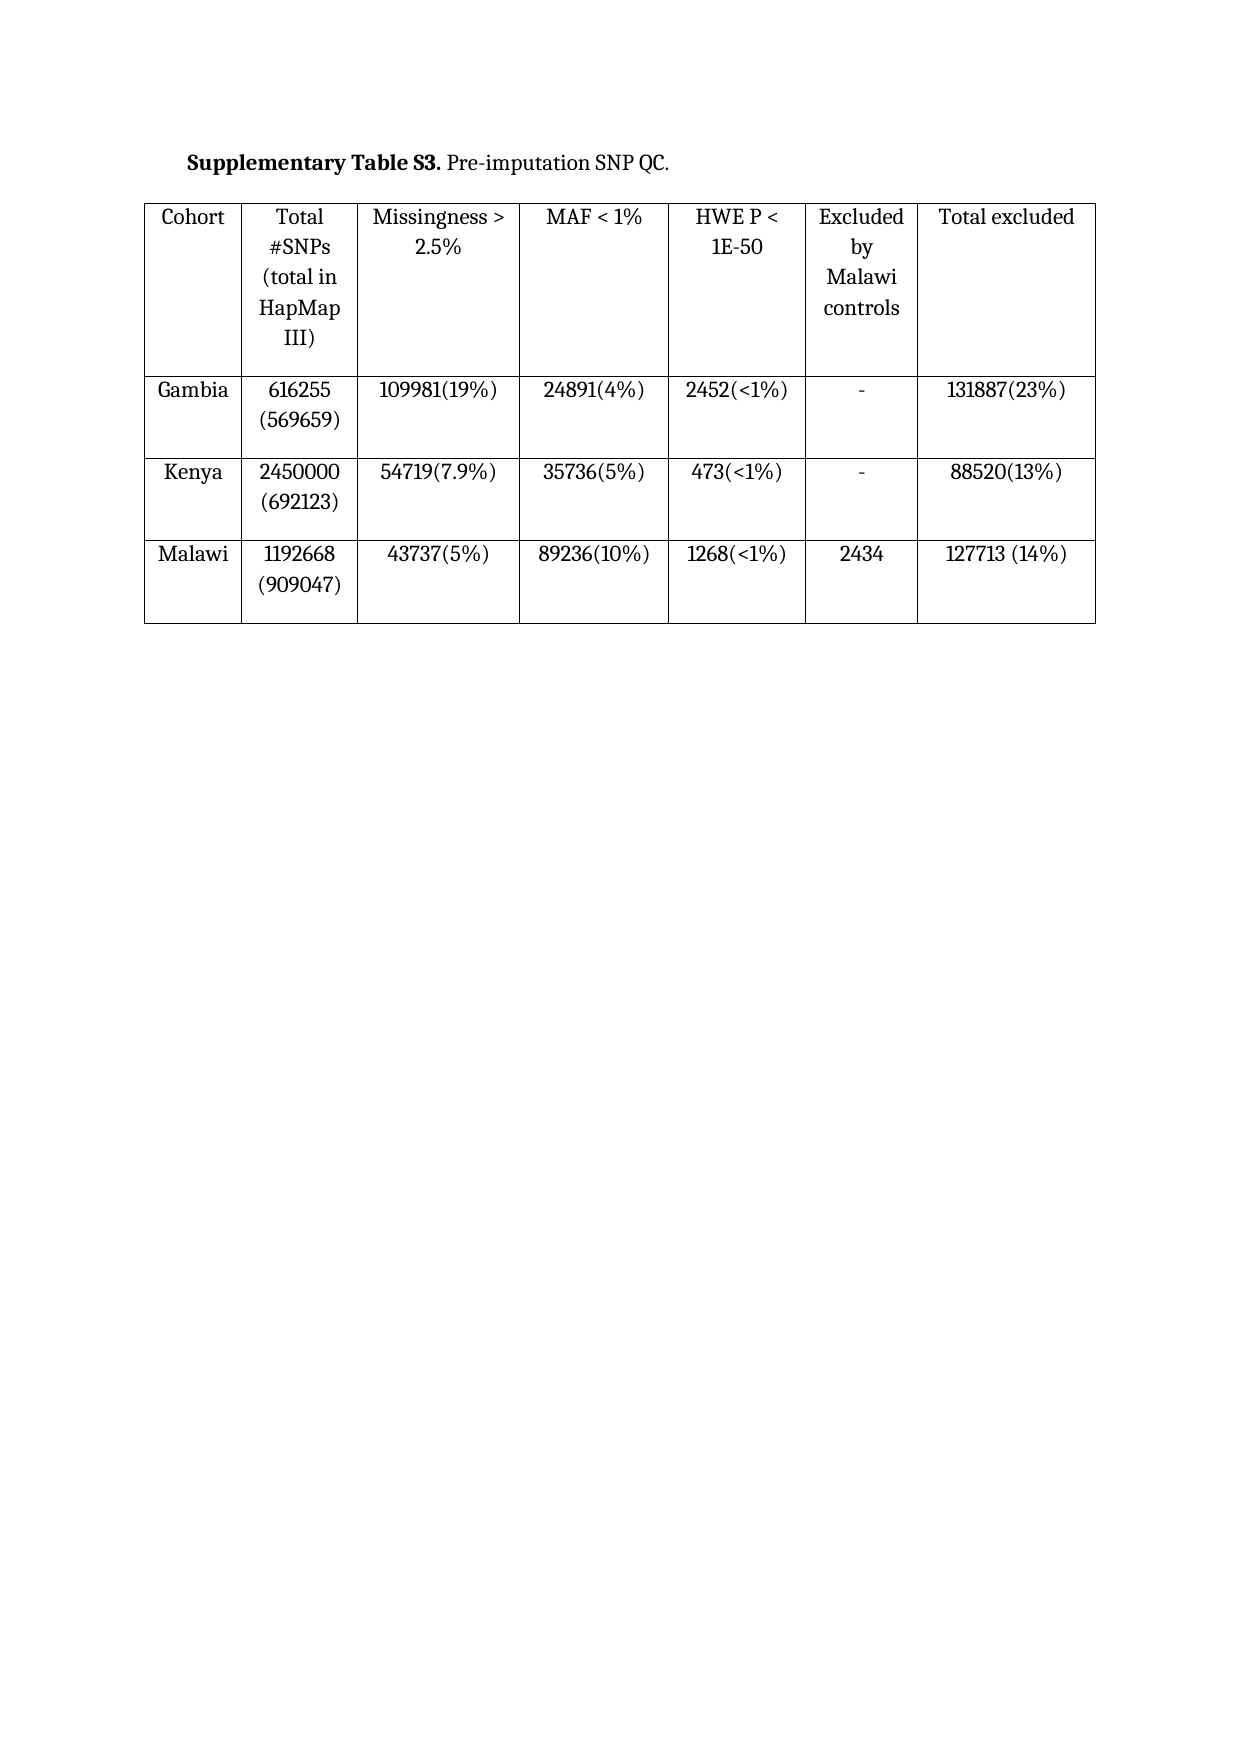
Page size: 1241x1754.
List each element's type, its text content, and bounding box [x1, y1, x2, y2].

table_cell - [806, 377, 917, 458]
table_cell 2452(<1%) [669, 377, 805, 458]
table_cell 1268(<1%) [669, 541, 805, 622]
table_header Total excluded [918, 204, 1095, 376]
table_cell 35736(5%) [520, 459, 668, 540]
table_cell 109981(19%) [358, 377, 519, 458]
table_header Total #SNPs (total in HapMap III) [242, 204, 357, 376]
table_cell 24891(4%) [520, 377, 668, 458]
table_header HWE P < 1E-50 [669, 204, 805, 376]
table_cell 89236(10%) [520, 541, 668, 622]
table_header MAF < 1% [520, 204, 668, 376]
table_cell 616255 (569659) [242, 377, 357, 458]
table_cell 127713 (14%) [918, 541, 1095, 622]
table_cell Kenya [145, 459, 241, 540]
table_cell 131887(23%) [918, 377, 1095, 458]
table_cell Gambia [145, 377, 241, 458]
table_cell 54719(7.9%) [358, 459, 519, 540]
table_cell Malawi [145, 541, 241, 622]
table_cell 2450000 (692123) [242, 459, 357, 540]
table_cell 2434 [806, 541, 917, 622]
text Supplementary Table S3. Pre-imputation SNP QC. [187, 150, 1053, 176]
table_cell 43737(5%) [358, 541, 519, 622]
table_cell 1192668 (909047) [242, 541, 357, 622]
table_cell - [806, 459, 917, 540]
table_header Excluded by Malawi controls [806, 204, 917, 376]
table_header Cohort [145, 204, 241, 376]
table_cell 88520(13%) [918, 459, 1095, 540]
table_header Missingness > 2.5% [358, 204, 519, 376]
table_cell 473(<1%) [669, 459, 805, 540]
